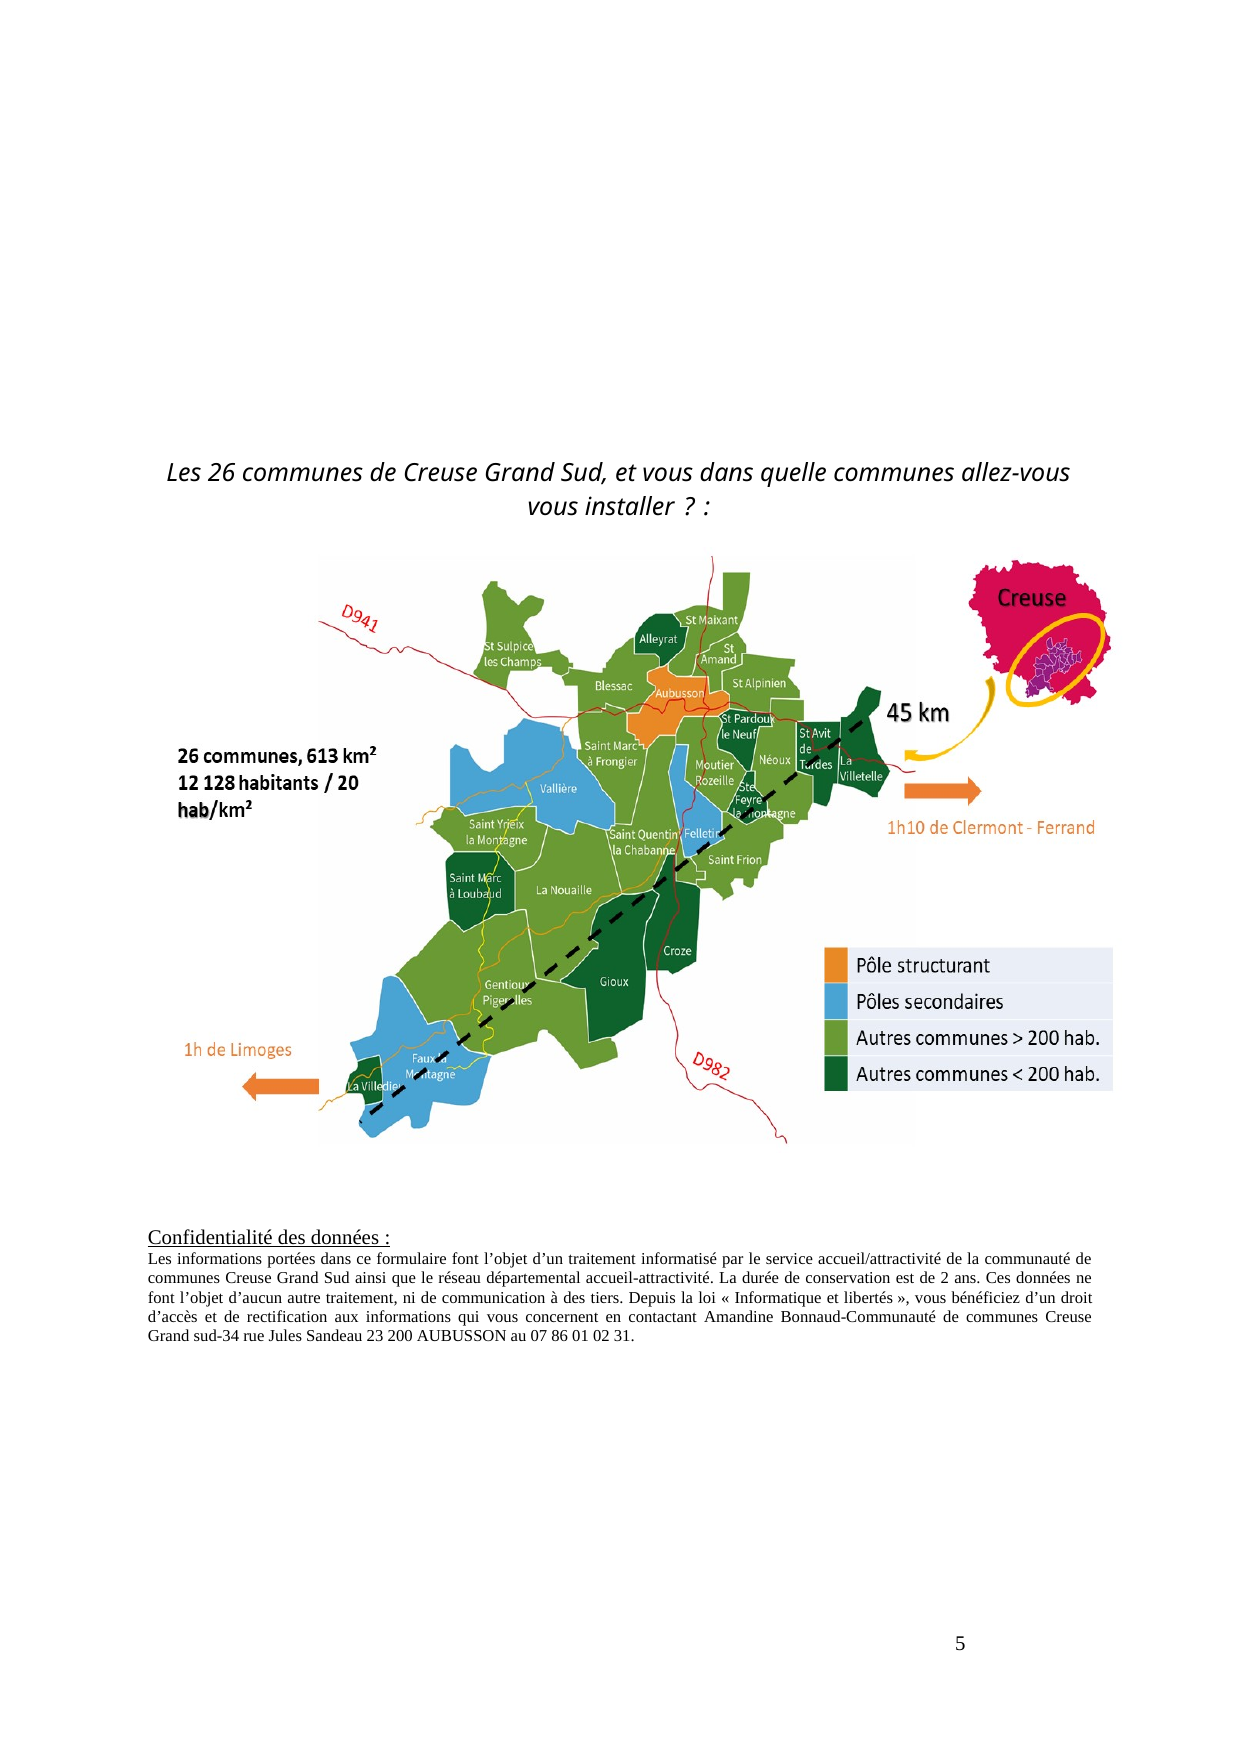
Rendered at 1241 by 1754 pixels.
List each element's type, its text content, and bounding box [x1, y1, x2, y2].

text Les informations portées dans ce formulaire font l’objet d’un traitement informatisé par le service accueil/attractivité de la communauté de communes Creuse Grand Sud ainsi que le réseau départemental accueil-attractivité. La durée de conservation est de 2 ans. Ces données ne font l’objet d’aucun autre traitement, ni de communication à des tiers. Depuis la loi « Informatique et libertés », vous bénéficiez d’un droit d’accès et de rectification aux informations qui vous concernent en contactant Amandine Bonnaud-Communauté de communes Creuse Grand sud-34 rue Jules Sandeau 23 200 AUBUSSON au 07 86 01 02 31. [148, 1249, 1093, 1345]
text Confidentialité des données : [148, 1225, 1093, 1249]
picture [147, 547, 1134, 1153]
text Les 26 communes de Creuse Grand Sud, et vous dans quelle communes allez-vous vous installer ? : [148, 454, 1093, 522]
